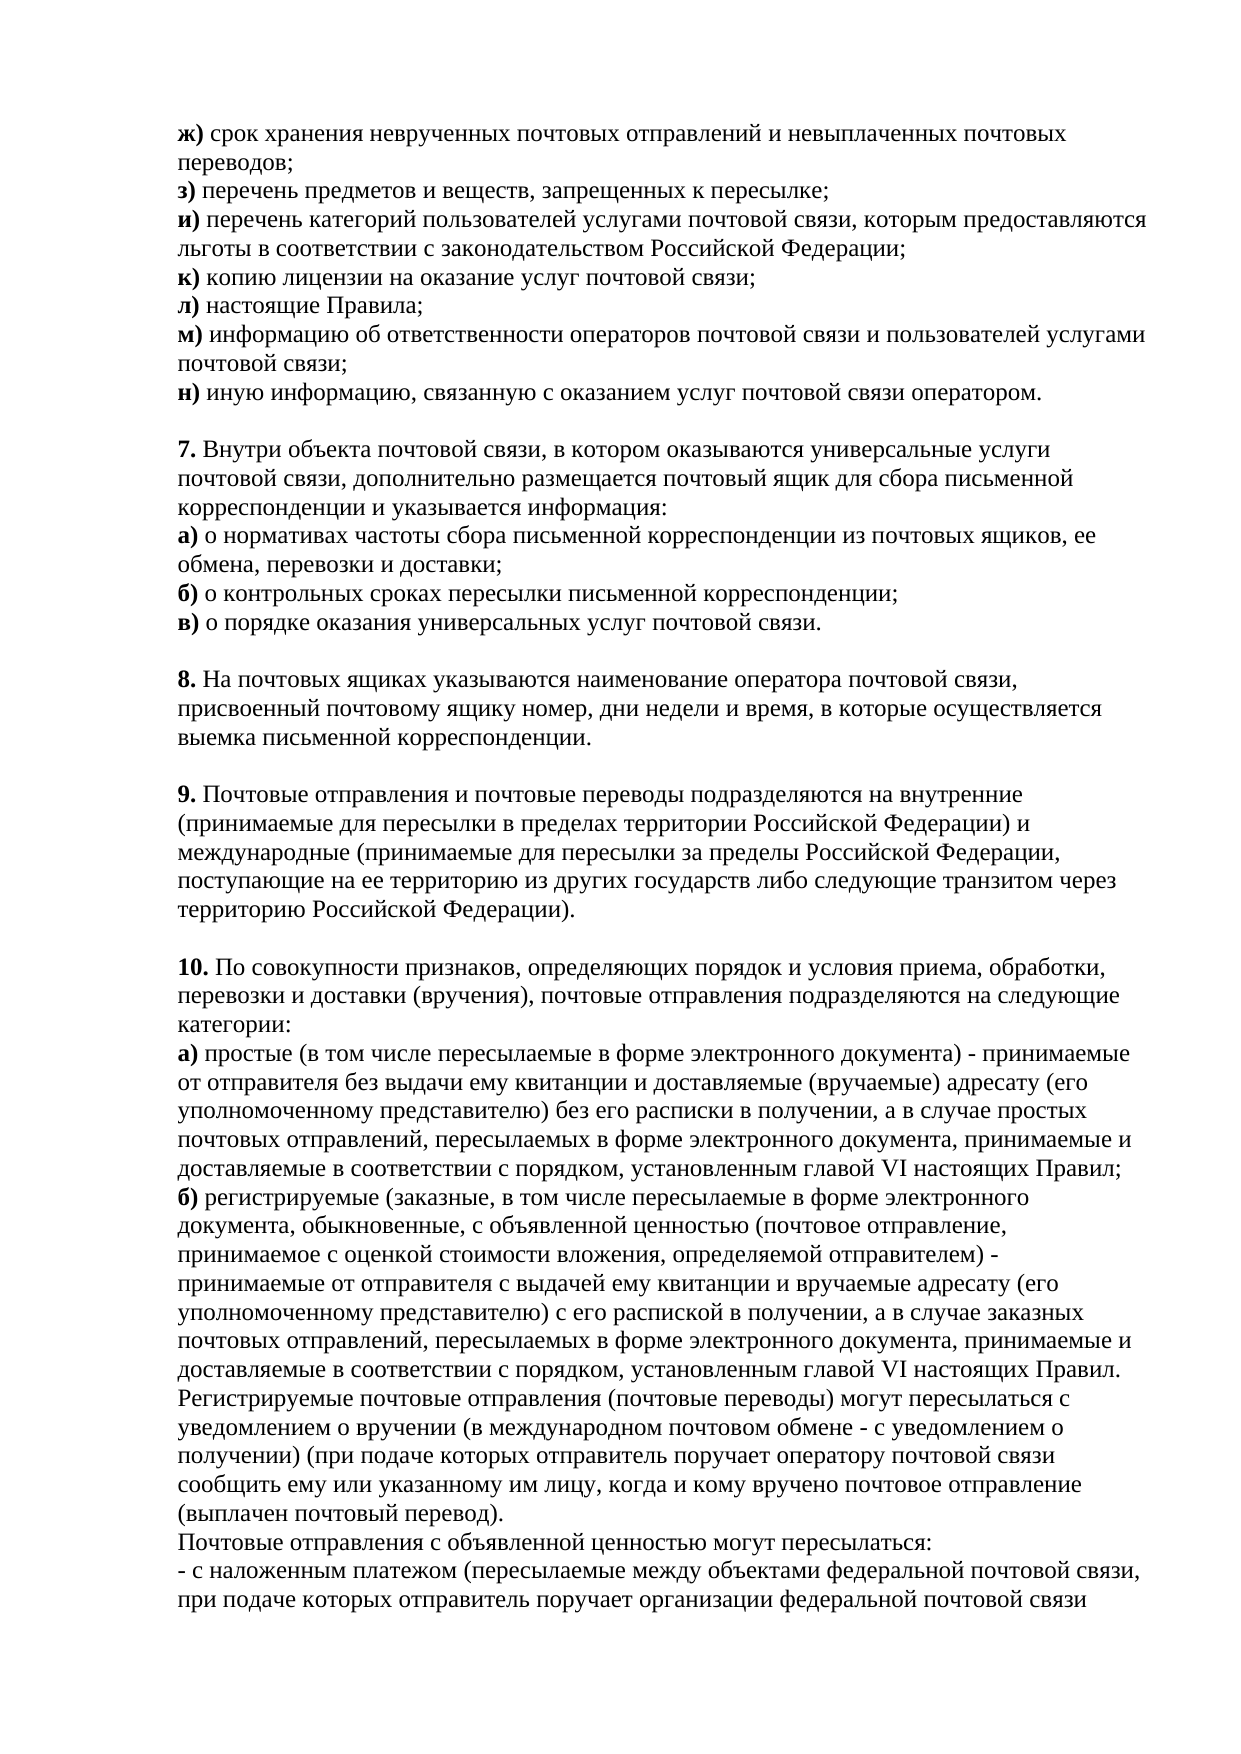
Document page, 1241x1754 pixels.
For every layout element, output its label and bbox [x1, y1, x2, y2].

text [177, 118, 1152, 1613]
